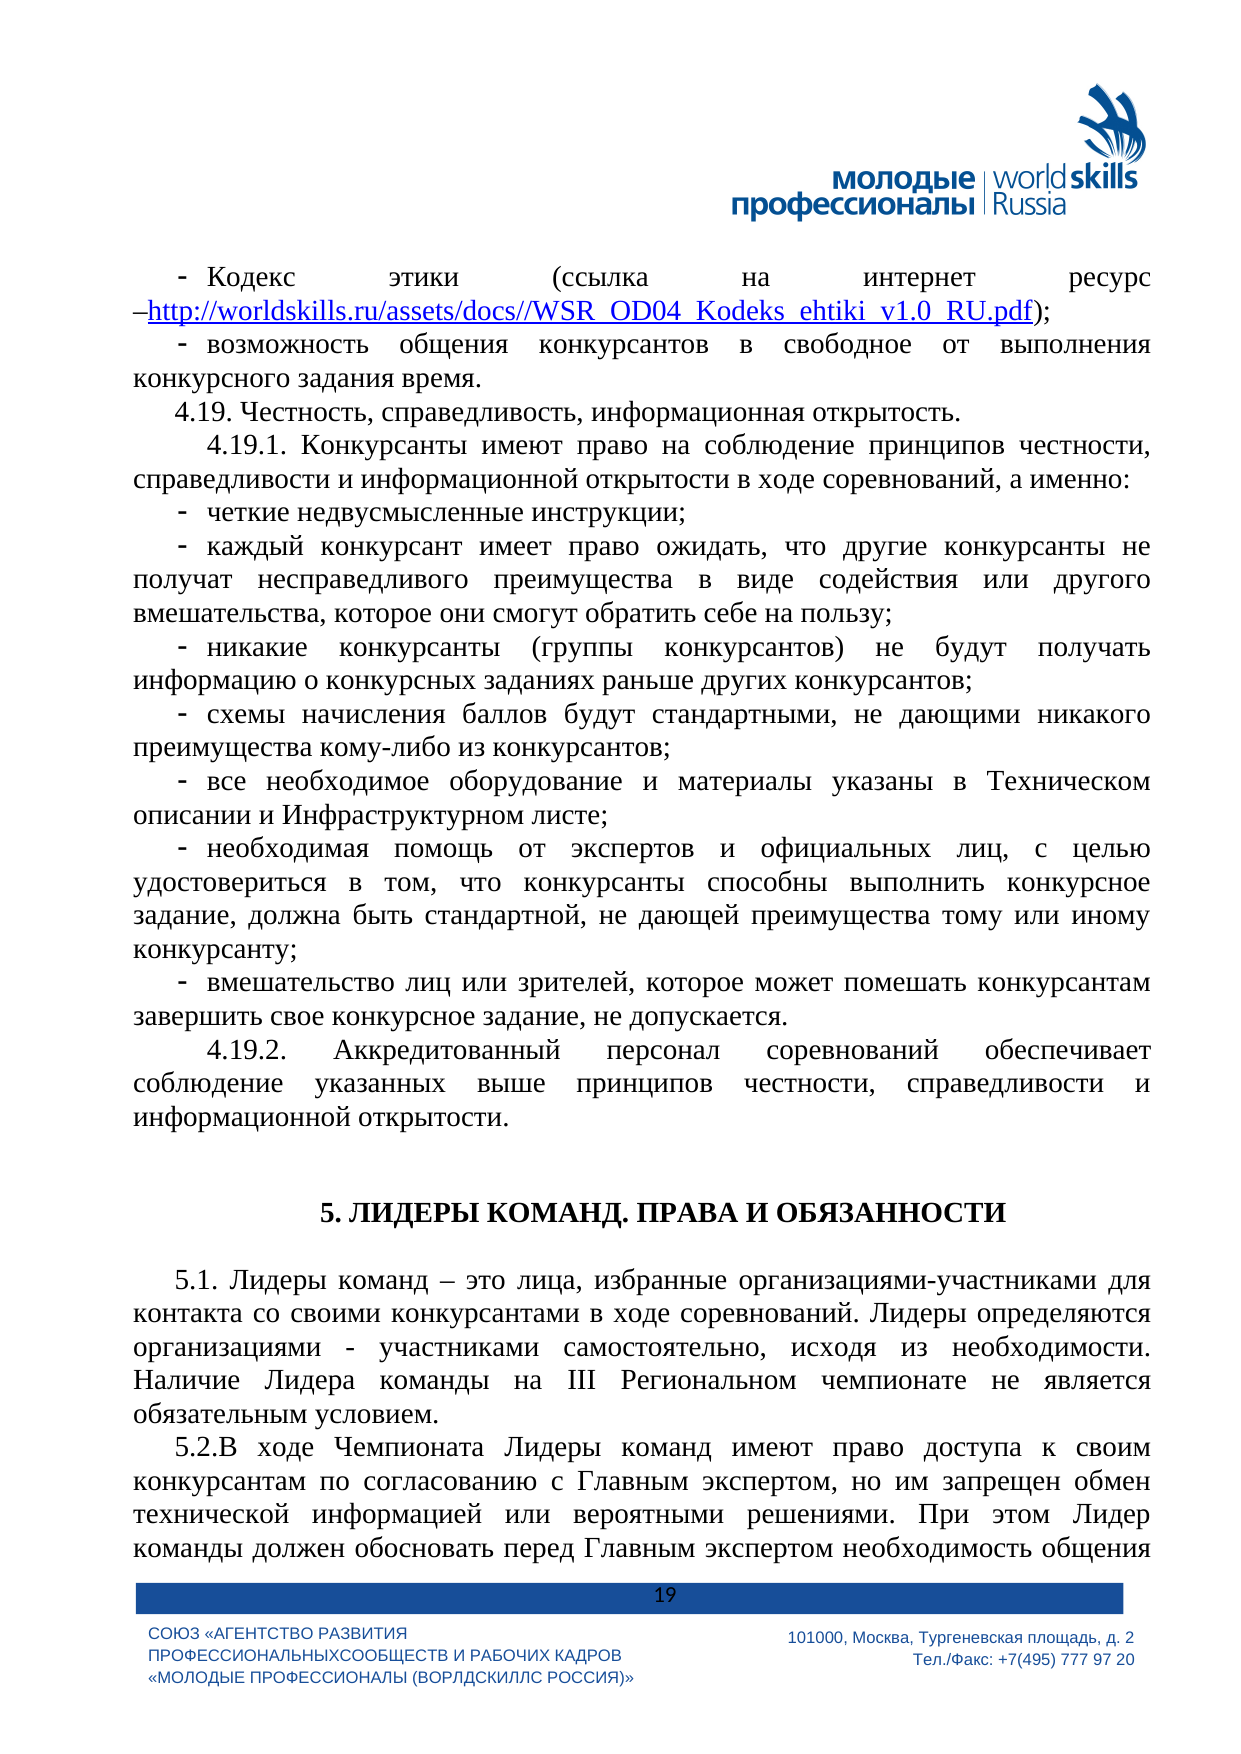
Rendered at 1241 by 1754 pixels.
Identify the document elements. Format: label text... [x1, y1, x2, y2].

list Кодекс этики (ссылка на интернет ресурс –http://worldskills.ru/assets/docs//WSR_OD04_Kodeks_ehtiki_v1.0_RU.pdf); [133, 259, 1152, 327]
picture [726, 73, 1152, 232]
list никакие конкурсанты (группы конкурсантов) не будут получать информацию о конкурсных заданиях раньше других конкурсантов; [133, 629, 1152, 696]
text 4.19.2. Аккредитованный персонал соревнований обеспечивает соблюдение указанных выше принципов честности, справедливости и информационной открытости. [133, 1032, 1152, 1132]
list вмешательство лиц или зрителей, которое может помешать конкурсантам завершить свое конкурсное задание, не допускается. [133, 964, 1152, 1032]
list возможность общения конкурсантов в свободное от выполнения конкурсного задания время. [133, 327, 1152, 394]
text 4.19.1. Конкурсанты имеют право на соблюдение принципов честности, справедливости и информационной открытости в ходе соревнований, а именно: [133, 427, 1152, 494]
list необходимая помощь от экспертов и официальных лиц, с целью удостовериться в том, что конкурсанты способны выполнить конкурсное задание, должна быть стандартной, не дающей преимущества тому или иному конкурсанту; [133, 830, 1152, 964]
list каждый конкурсант имеет право ожидать, что другие конкурсанты не получат несправедливого преимущества в виде содействия или другого вмешательства, которое они смогут обратить себе на пользу; [133, 528, 1152, 629]
text 5.1. Лидеры команд – это лица, избранные организациями-участниками для контакта со своими конкурсантами в ходе соревнований. Лидеры определяются организациями - участниками самостоятельно, исходя из необходимости. Наличие Лидера команды на III Региональном чемпионате не является обязательным условием. [133, 1262, 1152, 1429]
list все необходимое оборудование и материалы указаны в Техническом описании и Инфраструктурном листе; [133, 763, 1152, 830]
text 5. ЛИДЕРЫ КОМАНД. ПРАВА И ОБЯЗАННОСТИ [133, 1195, 1152, 1228]
list схемы начисления баллов будут стандартными, не дающими никакого преимущества кому-либо из конкурсантов; [133, 696, 1152, 763]
text 4.19. Честность, справедливость, информационная открытость. [133, 394, 1152, 427]
list четкие недвусмысленные инструкции; [133, 494, 1152, 528]
